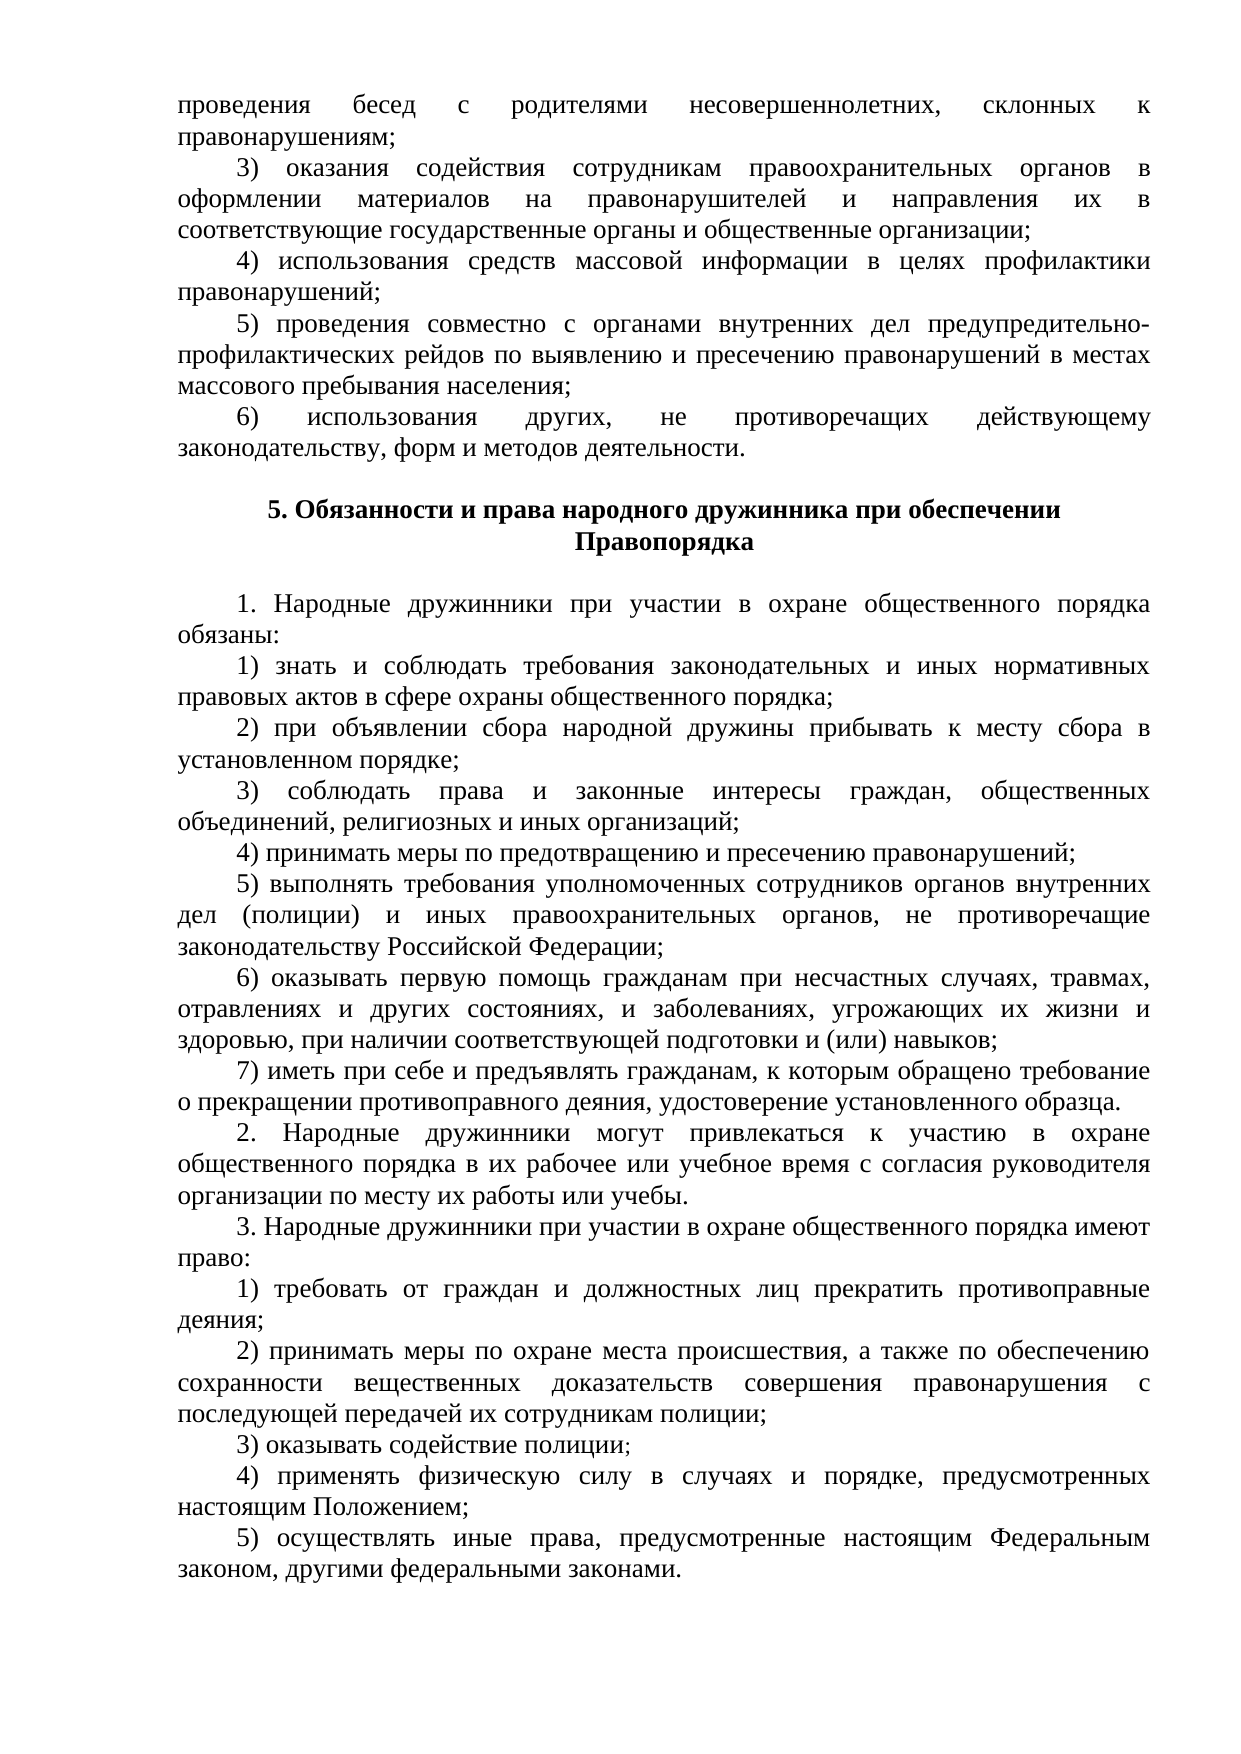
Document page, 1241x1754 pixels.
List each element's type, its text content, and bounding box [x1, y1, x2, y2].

text 5. Обязанности и права народного дружинника при обеспечении Правопорядка [177, 493, 1152, 556]
text 5) выполнять требования уполномоченных сотрудников органов внутренних дел (полиции) и иных правоохранительных органов, не противоречащие законодательству Российской Федерации; [177, 867, 1152, 961]
text 6) использования других, не противоречащих действующему законодательству, форм и методов деятельности. [177, 400, 1152, 462]
text 3) соблюдать права и законные интересы граждан, общественных объединений, религиозных и иных организаций; [177, 774, 1152, 836]
text 2. Народные дружинники могут привлекаться к участию в охране общественного порядка в их рабочее или учебное время с согласия руководителя организации по месту их работы или учебы. [177, 1116, 1152, 1210]
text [177, 89, 1152, 151]
text 1. Народные дружинники при участии в охране общественного порядка обязаны: [177, 587, 1152, 649]
text 6) оказывать первую помощь гражданам при несчастных случаях, травмах, отравлениях и других состояниях, и заболеваниях, угрожающих их жизни и здоровью, при наличии соответствующей подготовки и (или) навыков; [177, 961, 1152, 1054]
text 4) применять физическую силу в случаях и порядке, предусмотренных настоящим Положением; [177, 1459, 1152, 1521]
text 3) оказания содействия сотрудникам правоохранительных органов в оформлении материалов на правонарушителей и направления их в соответствующие государственные органы и общественные организации; [177, 151, 1152, 244]
text 4) использования средств массовой информации в целях профилактики правонарушений; [177, 244, 1152, 307]
text 1) знать и соблюдать требования законодательных и иных нормативных правовых актов в сфере охраны общественного порядка; [177, 649, 1152, 712]
text 2) при объявлении сбора народной дружины прибывать к месту сбора в установленном порядке; [177, 712, 1152, 774]
text 4) принимать меры по предотвращению и пресечению правонарушений; [177, 836, 1152, 867]
text 5) проведения совместно с органами внутренних дел предупредительно-профилактических рейдов по выявлению и пресечению правонарушений в местах массового пребывания населения; [177, 307, 1152, 400]
text 1) требовать от граждан и должностных лиц прекратить противоправные деяния; [177, 1272, 1152, 1334]
text 2) принимать меры по охране места происшествия, а также по обеспечению сохранности вещественных доказательств совершения правонарушения с последующей передачей их сотрудникам полиции; [177, 1334, 1152, 1428]
text 7) иметь при себе и предъявлять гражданам, к которым обращено требование о прекращении противоправного деяния, удостоверение установленного образца. [177, 1054, 1152, 1116]
text 3) оказывать содействие полиции; [177, 1428, 1152, 1459]
text 3. Народные дружинники при участии в охране общественного порядка имеют право: [177, 1210, 1152, 1272]
text 5) осуществлять иные права, предусмотренные настоящим Федеральным законом, другими федеральными законами. [177, 1521, 1152, 1584]
